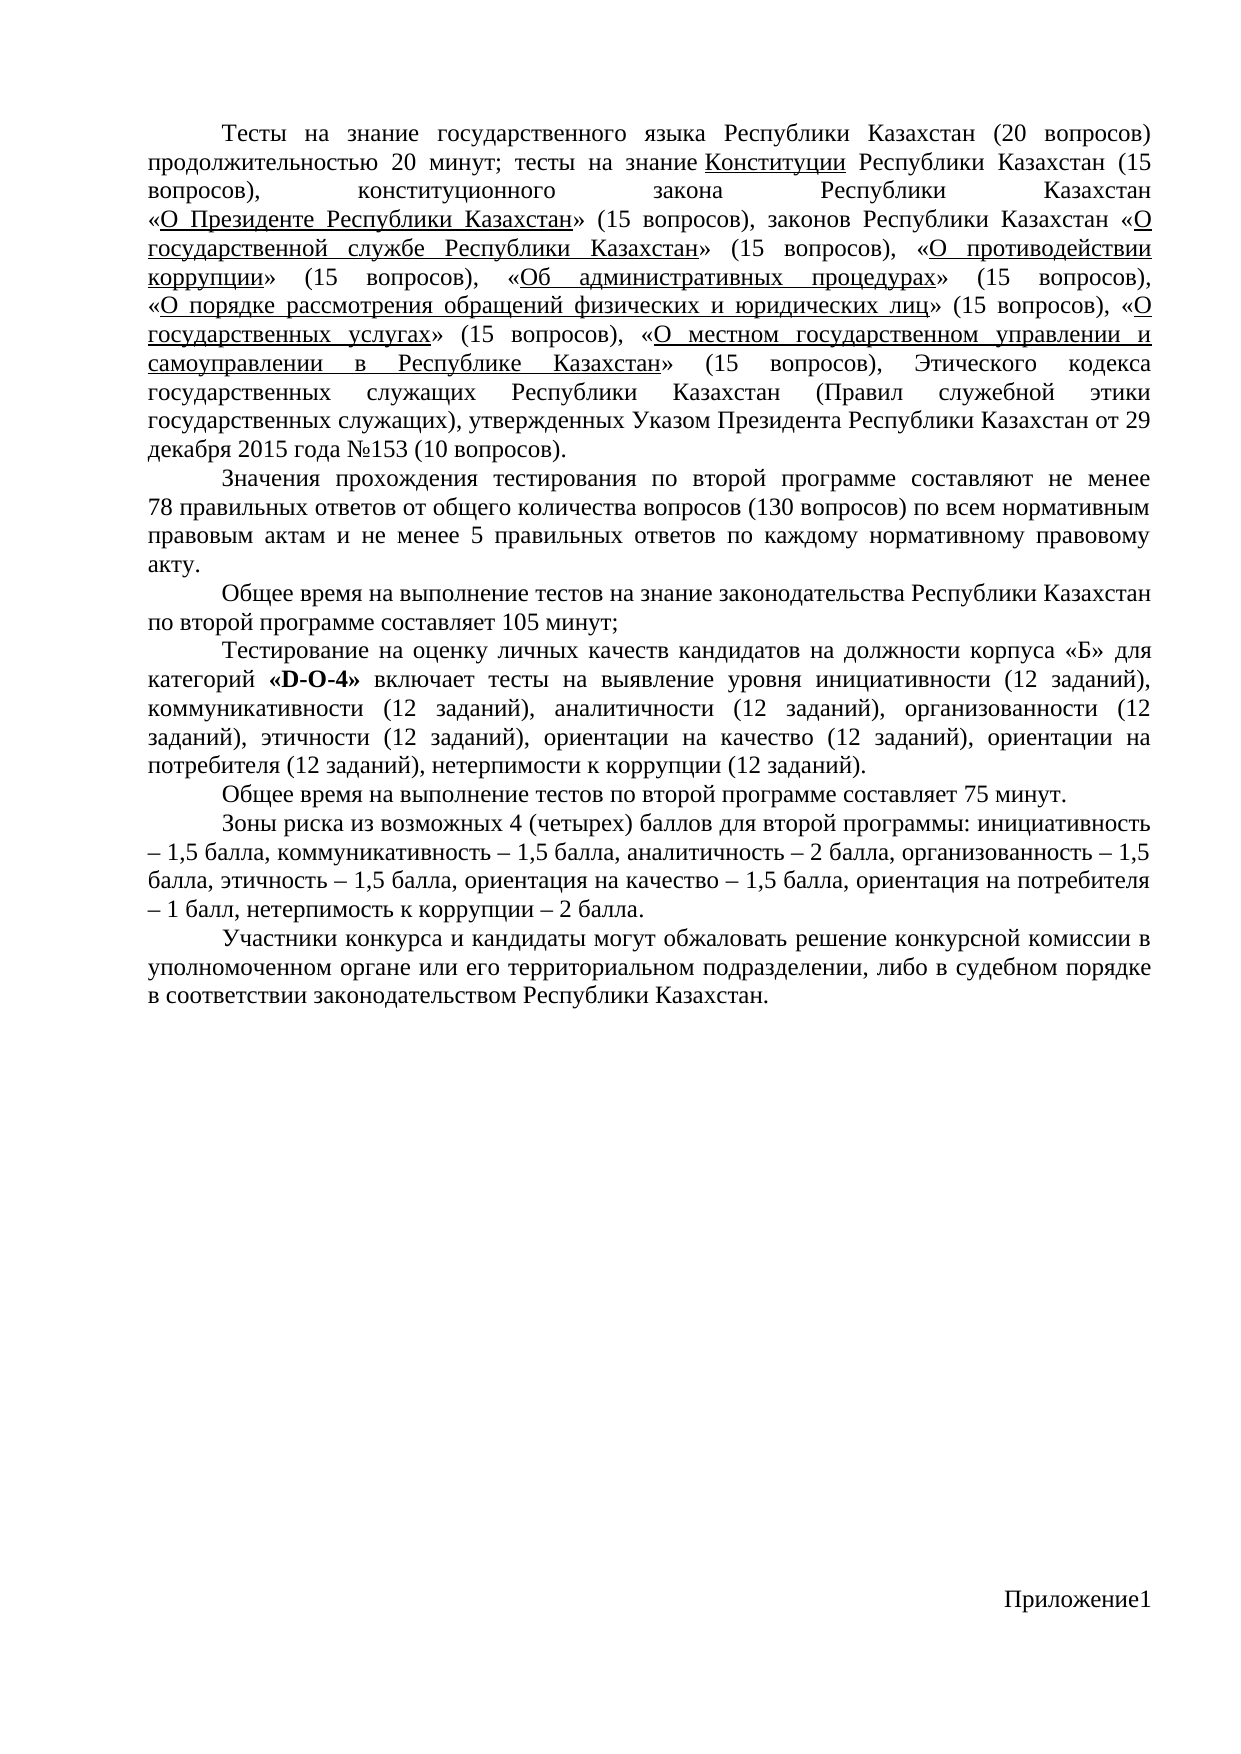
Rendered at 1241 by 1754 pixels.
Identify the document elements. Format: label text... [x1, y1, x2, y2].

text Значения прохождения тестирования по второй программе составляют не менее 78 правильных ответов от общего количества вопросов (130 вопросов) по всем нормативным правовым актам и не менее 5 правильных ответов по каждому нормативному правовому акту. [148, 463, 1152, 578]
text Общее время на выполнение тестов на знание законодательства Республики Казахстан по второй программе составляет 105 минут; [148, 578, 1152, 636]
text Зоны риска из возможных 4 (четырех) баллов для второй программы: инициативность – 1,5 балла, коммуникативность – 1,5 балла, аналитичность – 2 балла, организованность – 1,5 балла, этичность – 1,5 балла, ориентация на качество – 1,5 балла, ориентация на потребителя – 1 балл, нетерпимость к коррупции – 2 балла. [148, 808, 1152, 923]
text Тестирование на оценку личных качеств кандидатов на должности корпуса «Б» для категорий «D-O-4» включает тесты на выявление уровня инициативности (12 заданий), коммуникативности (12 заданий), аналитичности (12 заданий), организованности (12 заданий), этичности (12 заданий), ориентации на качество (12 заданий), ориентации на потребителя (12 заданий), нетерпимости к коррупции (12 заданий). [148, 636, 1152, 779]
text Общее время на выполнение тестов по второй программе составляет 75 минут. [148, 779, 1152, 808]
text Приложение1 [148, 1584, 1152, 1613]
text Участники конкурса и кандидаты могут обжаловать решение конкурсной комиссии в уполномоченном органе или его территориальном подразделении, либо в судебном порядке в соответствии законодательством Республики Казахстан. [148, 923, 1152, 1009]
text Тесты на знание государственного языка Республики Казахстан (20 вопросов) продолжительностью 20 минут; тесты на знание Конституции Республики Казахстан (15 вопросов), конституционного закона Республики Казахстан «О Президенте Республики Казахстан» (15 вопросов), законов Республики Казахстан «О государственной службе Республики Казахстан» (15 вопросов), «О противодействии коррупции» (15 вопросов), «Об административных процедурах» (15 вопросов), «О порядке рассмотрения обращений физических и юридических лиц» (15 вопросов), «О государственных услугах» (15 вопросов), «О местном государственном управлении и самоуправлении в Республике Казахстан» (15 вопросов), Этического кодекса государственных служащих Республики Казахстан (Правил служебной этики государственных служащих), утвержденных Указом Президента Республики Казахстан от 29 декабря 2015 года №153 (10 вопросов). [148, 118, 1152, 463]
